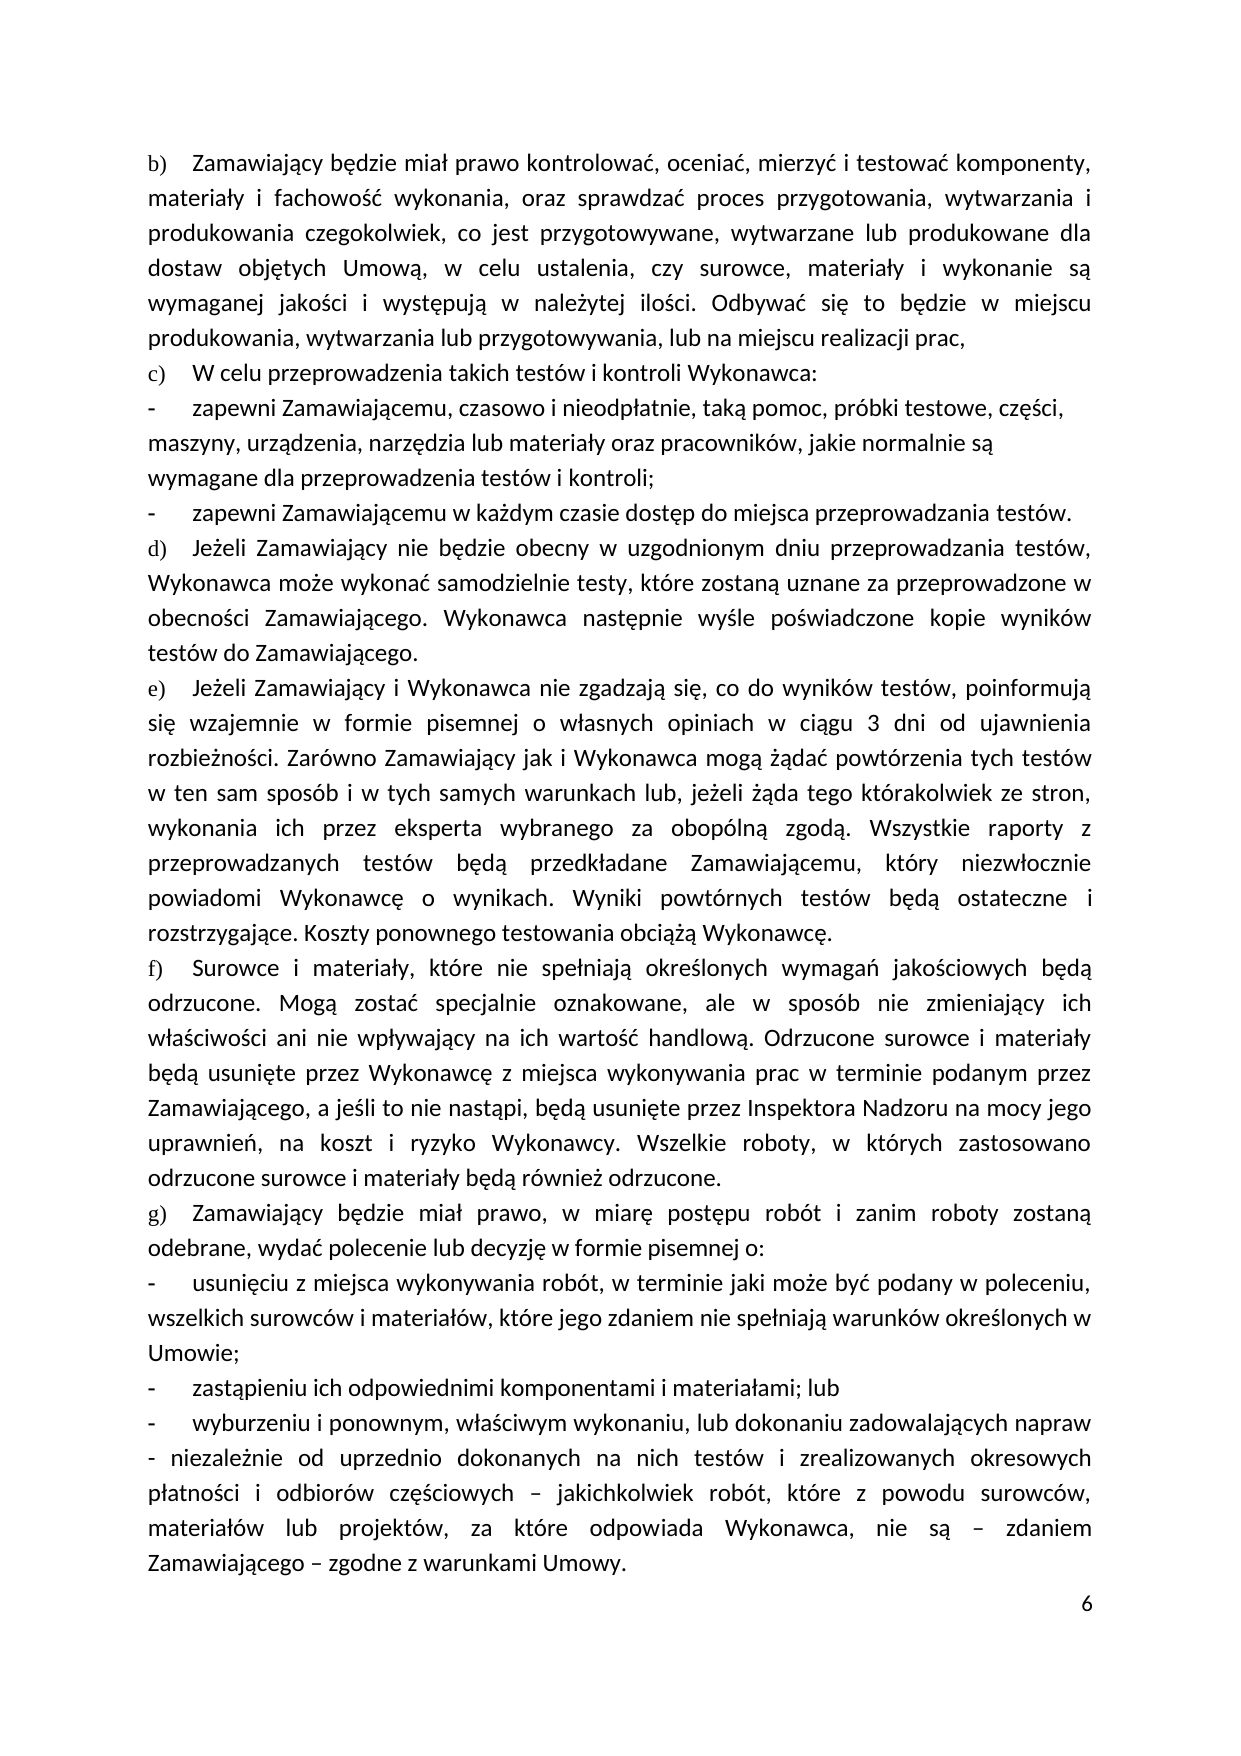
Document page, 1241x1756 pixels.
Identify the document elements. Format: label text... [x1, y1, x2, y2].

list Jeżeli Zamawiający i Wykonawca nie zgadzają się, co do wyników testów, poinformują się wzajemnie w formie pisemnej o własnych opiniach w ciągu 3 dni od ujawnienia rozbieżności. Zarówno Zamawiający jak i Wykonawca mogą żądać powtórzenia tych testów w ten sam sposób i w tych samych warunkach lub, jeżeli żąda tego którakolwiek ze stron, wykonania ich przez eksperta wybranego za obopólną zgodą. Wszystkie raporty z przeprowadzanych testów będą przedkładane Zamawiającemu, który niezwłocznie powiadomi Wykonawcę o wynikach. Wyniki powtórnych testów będą ostateczne i rozstrzygające. Koszty ponownego testowania obciążą Wykonawcę. [148, 673, 1093, 948]
list Zamawiający będzie miał prawo, w miarę postępu robót i zanim roboty zostaną odebrane, wydać polecenie lub decyzję w formie pisemnej o: [148, 1198, 1093, 1263]
list Jeżeli Zamawiający nie będzie obecny w uzgodnionym dniu przeprowadzania testów, Wykonawca może wykonać samodzielnie testy, które zostaną uznane za przeprowadzone w obecności Zamawiającego. Wykonawca następnie wyśle poświadczone kopie wyników testów do Zamawiającego. [148, 533, 1093, 668]
list usunięciu z miejsca wykonywania robót, w terminie jaki może być podany w poleceniu, wszelkich surowców i materiałów, które jego zdaniem nie spełniają warunków określonych w Umowie; [148, 1268, 1093, 1368]
list wyburzeniu i ponownym, właściwym wykonaniu, lub dokonaniu zadowalających napraw - niezależnie od uprzednio dokonanych na nich testów i zrealizowanych okresowych płatności i odbiorów częściowych – jakichkolwiek robót, które z powodu surowców, materiałów lub projektów, za które odpowiada Wykonawca, nie są – zdaniem Zamawiającego – zgodne z warunkami Umowy. [148, 1408, 1093, 1578]
list zapewni Zamawiającemu, czasowo i nieodpłatnie, taką pomoc, próbki testowe, części, maszyny, urządzenia, narzędzia lub materiały oraz pracowników, jakie normalnie są wymagane dla przeprowadzenia testów i kontroli; [148, 393, 1081, 493]
list zastąpieniu ich odpowiednimi komponentami i materiałami; lub [148, 1373, 1093, 1403]
list W celu przeprowadzenia takich testów i kontroli Wykonawca: [148, 358, 1093, 388]
list zapewni Zamawiającemu w każdym czasie dostęp do miejsca przeprowadzania testów. [148, 498, 1093, 528]
list Surowce i materiały, które nie spełniają określonych wymagań jakościowych będą odrzucone. Mogą zostać specjalnie oznakowane, ale w sposób nie zmieniający ich właściwości ani nie wpływający na ich wartość handlową. Odrzucone surowce i materiały będą usunięte przez Wykonawcę z miejsca wykonywania prac w terminie podanym przez Zamawiającego, a jeśli to nie nastąpi, będą usunięte przez Inspektora Nadzoru na mocy jego uprawnień, na koszt i ryzyko Wykonawcy. Wszelkie roboty, w których zastosowano odrzucone surowce i materiały będą również odrzucone. [148, 953, 1093, 1193]
list Zamawiający będzie miał prawo kontrolować, oceniać, mierzyć i testować komponenty, materiały i fachowość wykonania, oraz sprawdzać proces przygotowania, wytwarzania i produkowania czegokolwiek, co jest przygotowywane, wytwarzane lub produkowane dla dostaw objętych Umową, w celu ustalenia, czy surowce, materiały i wykonanie są wymaganej jakości i występują w należytej ilości. Odbywać się to będzie w miejscu produkowania, wytwarzania lub przygotowywania, lub na miejscu realizacji prac, [148, 148, 1093, 353]
